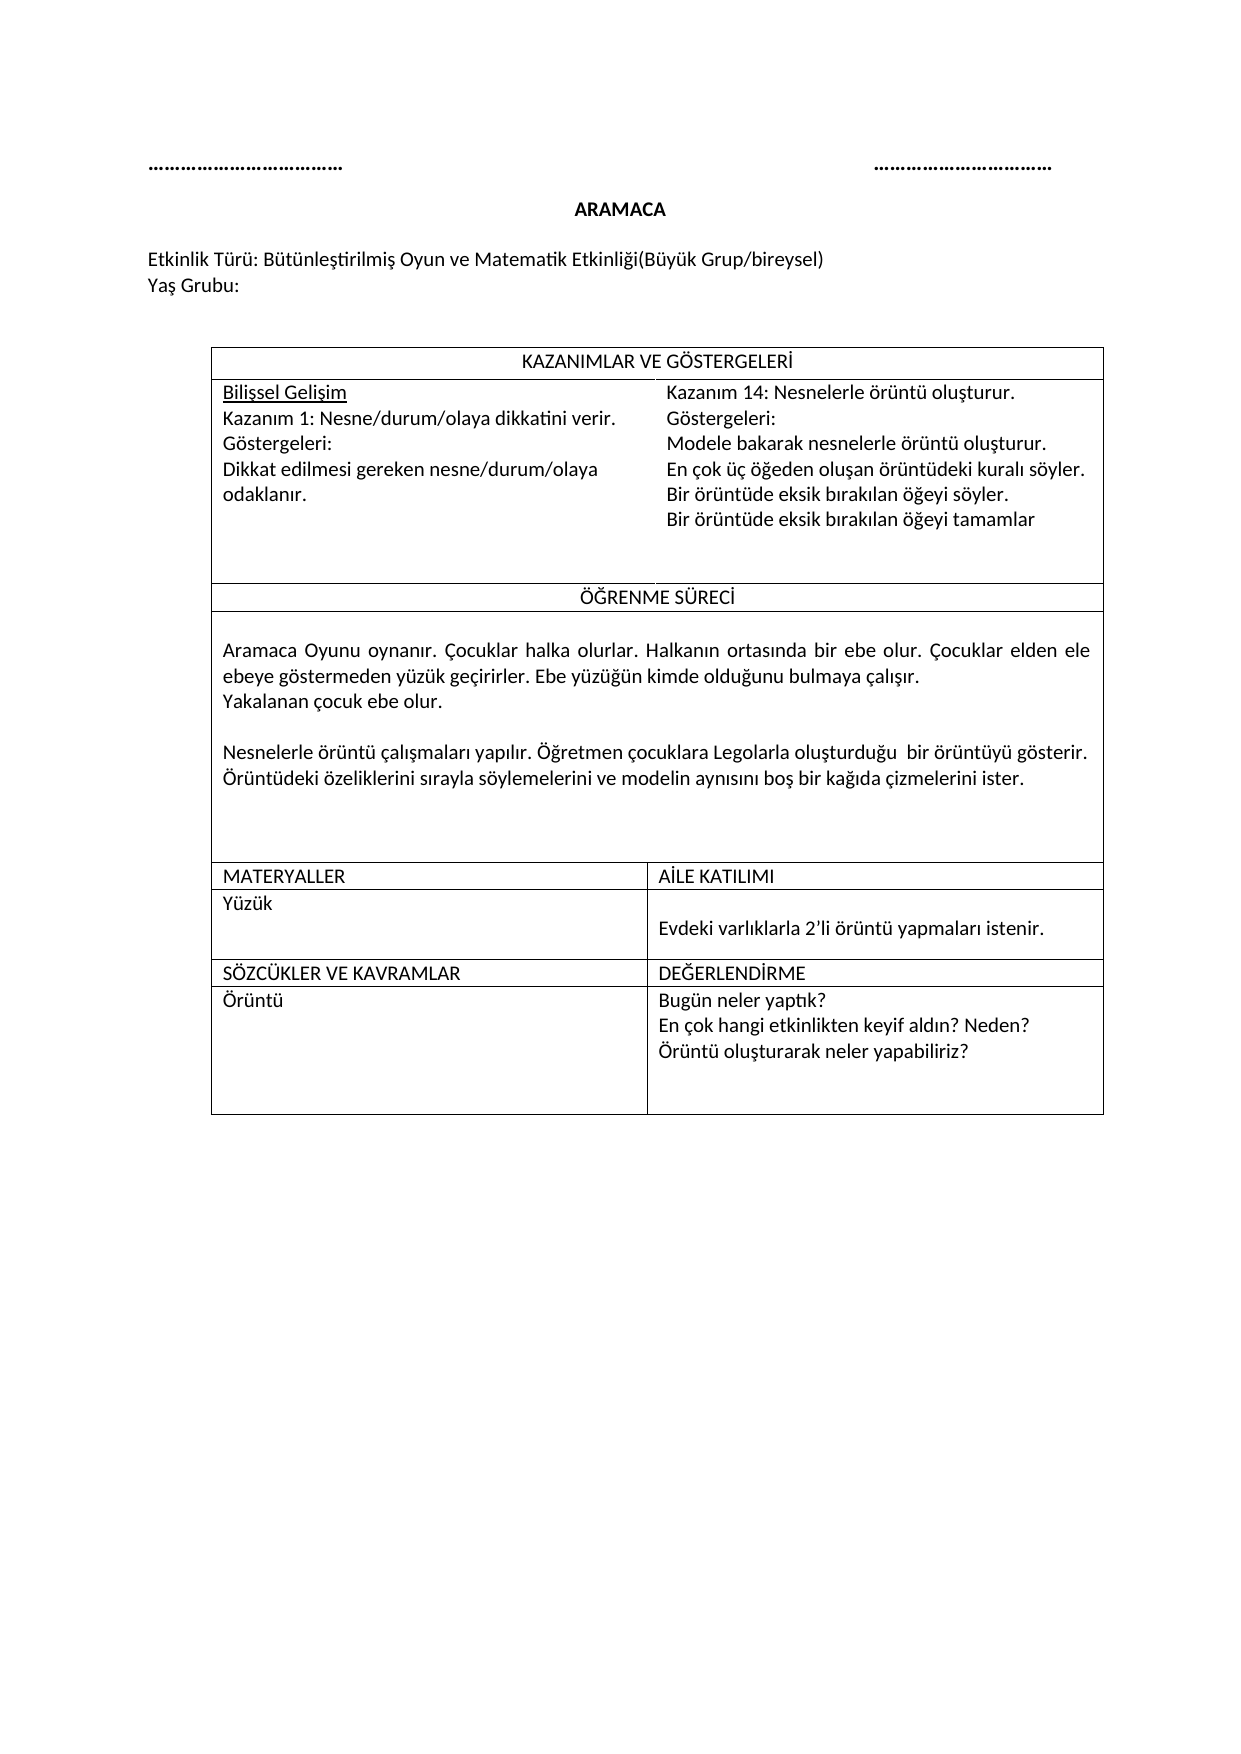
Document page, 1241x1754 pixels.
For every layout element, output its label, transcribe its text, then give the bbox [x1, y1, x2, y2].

table_cell DEĞERLENDİRME [648, 960, 1103, 986]
table_cell Evdeki varlıklarla 2’li örüntü yapmaları istenir. [648, 890, 1103, 959]
table_cell Aramaca Oyunu oynanır. Çocuklar halka olurlar. Halkanın ortasında bir ebe olur. Çocuklar elden ele ebeye göstermeden yüzük geçirirler. Ebe yüzüğün kimde olduğunu bulmaya çalışır. Yakalanan çocuk ebe olur. Nesnelerle örüntü çalışmaları yapılır. Öğretmen çocuklara Legolarla oluşturduğu bir örüntüyü gösterir. Örüntüdeki özeliklerini sırayla söylemelerini ve modelin aynısını boş bir kağıda çizmelerini ister. [212, 612, 1103, 862]
table_cell MATERYALLER [212, 863, 647, 889]
text ARAMACA [148, 196, 1093, 222]
table_header KAZANIMLAR VE GÖSTERGELERİ [212, 348, 1103, 378]
text Etkinlik Türü: Bütünleştirilmiş Oyun ve Matematik Etkinliği(Büyük Grup/bireysel) [148, 246, 1093, 272]
table_cell Yüzük [212, 890, 647, 959]
table_cell ÖĞRENME SÜRECİ [212, 584, 1103, 611]
table_cell Kazanım 14: Nesnelerle örüntü oluşturur. Göstergeleri: Modele bakarak nesnelerle örüntü oluşturur. En çok üç öğeden oluşan örüntüdeki kuralı söyler. Bir örüntüde eksik bırakılan öğeyi söyler. Bir örüntüde eksik bırakılan öğeyi tamamlar [656, 380, 1103, 583]
text Yaş Grubu: [148, 272, 1093, 297]
table_cell SÖZCÜKLER VE KAVRAMLAR [212, 960, 647, 986]
table_cell Bilişsel Gelişim Kazanım 1: Nesne/durum/olaya dikkatini verir. Göstergeleri: Dikkat edilmesi gereken nesne/durum/olaya odaklanır. [212, 380, 655, 583]
table_cell AİLE KATILIMI [648, 863, 1103, 889]
table_cell Örüntü [212, 987, 647, 1114]
table_cell Bugün neler yaptık? En çok hangi etkinlikten keyif aldın? Neden? Örüntü oluşturarak neler yapabiliriz? [648, 987, 1103, 1114]
text ……………………………… …………………………… [148, 148, 1093, 176]
